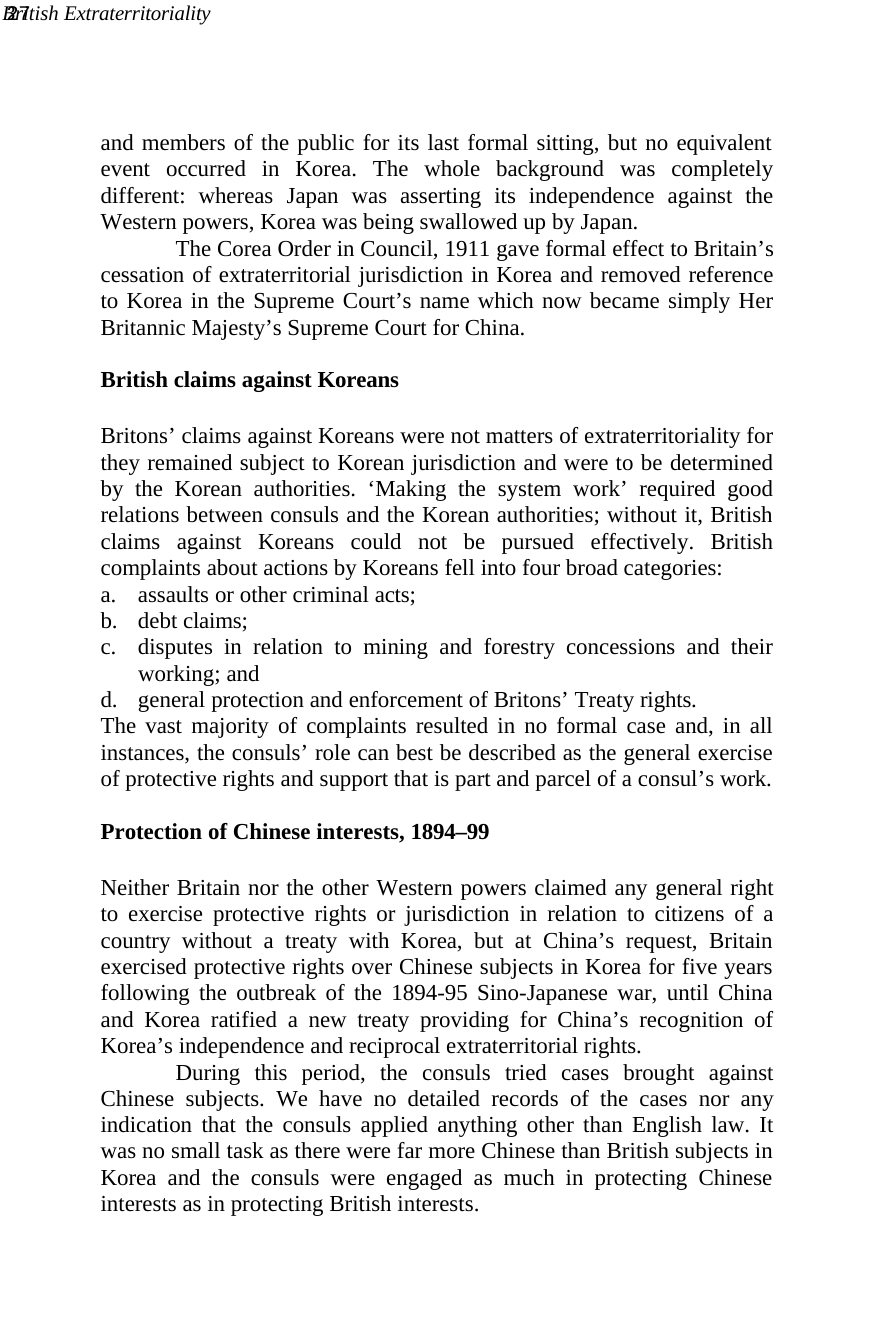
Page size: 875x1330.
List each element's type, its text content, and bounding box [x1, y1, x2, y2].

text Neither Britain nor the other Western powers claimed any general right to exercise protective rights or jurisdiction in relation to citizens of a country without a treaty with Korea, but at China’s request, Britain exercised protective rights over Chinese subjects in Korea for five years following the outbreak of the 1894-95 Sino-Japanese war, until China and Korea ratified a new treaty providing for China’s recognition of Korea’s independence and reciprocal extraterritorial rights. [100, 874, 774, 1058]
text The vast majority of complaints resulted in no formal case and, in all instances, the consuls’ role can best be described as the general exercise of protective rights and support that is part and parcel of a consul’s work. [100, 712, 773, 791]
text During this period, the consuls tried cases brought against Chinese subjects. We have no detailed records of the cases nor any indication that the consuls applied anything other than English law. It was no small task as there were far more Chinese than British subjects in Korea and the consuls were engaged as much in protecting Chinese interests as in protecting British interests. [100, 1058, 774, 1217]
text Britons’ claims against Koreans were not matters of extraterritoriality for they remained subject to Korean jurisdiction and were to be determined by the Korean authorities. ‘Making the system work’ required good relations between consuls and the Korean authorities; without it, British claims against Koreans could not be pursued effectively. British complaints about actions by Koreans fell into four broad categories: [100, 422, 774, 581]
text The Corea Order in Council, 1911 gave formal effect to Britain’s cessation of extraterritorial jurisdiction in Korea and removed reference to Korea in the Supreme Court’s name which now became simply Her Britannic Majesty’s Supreme Court for China. [100, 234, 774, 340]
subtitle British claims against Koreans [100, 367, 791, 393]
subtitle Protection of Chinese interests, 1894–99 [100, 818, 791, 844]
list debt claims; [100, 607, 791, 633]
list assaults or other criminal acts; [100, 581, 791, 607]
list general protection and enforcement of Britons’ Treaty rights. [100, 686, 791, 712]
text and members of the public for its last formal sitting, but no equivalent event occurred in Korea. The whole background was completely different: whereas Japan was asserting its independence against the Western powers, Korea was being swallowed up by Japan. [100, 129, 774, 234]
list disputes in relation to mining and forestry concessions and their working; and [100, 633, 774, 686]
